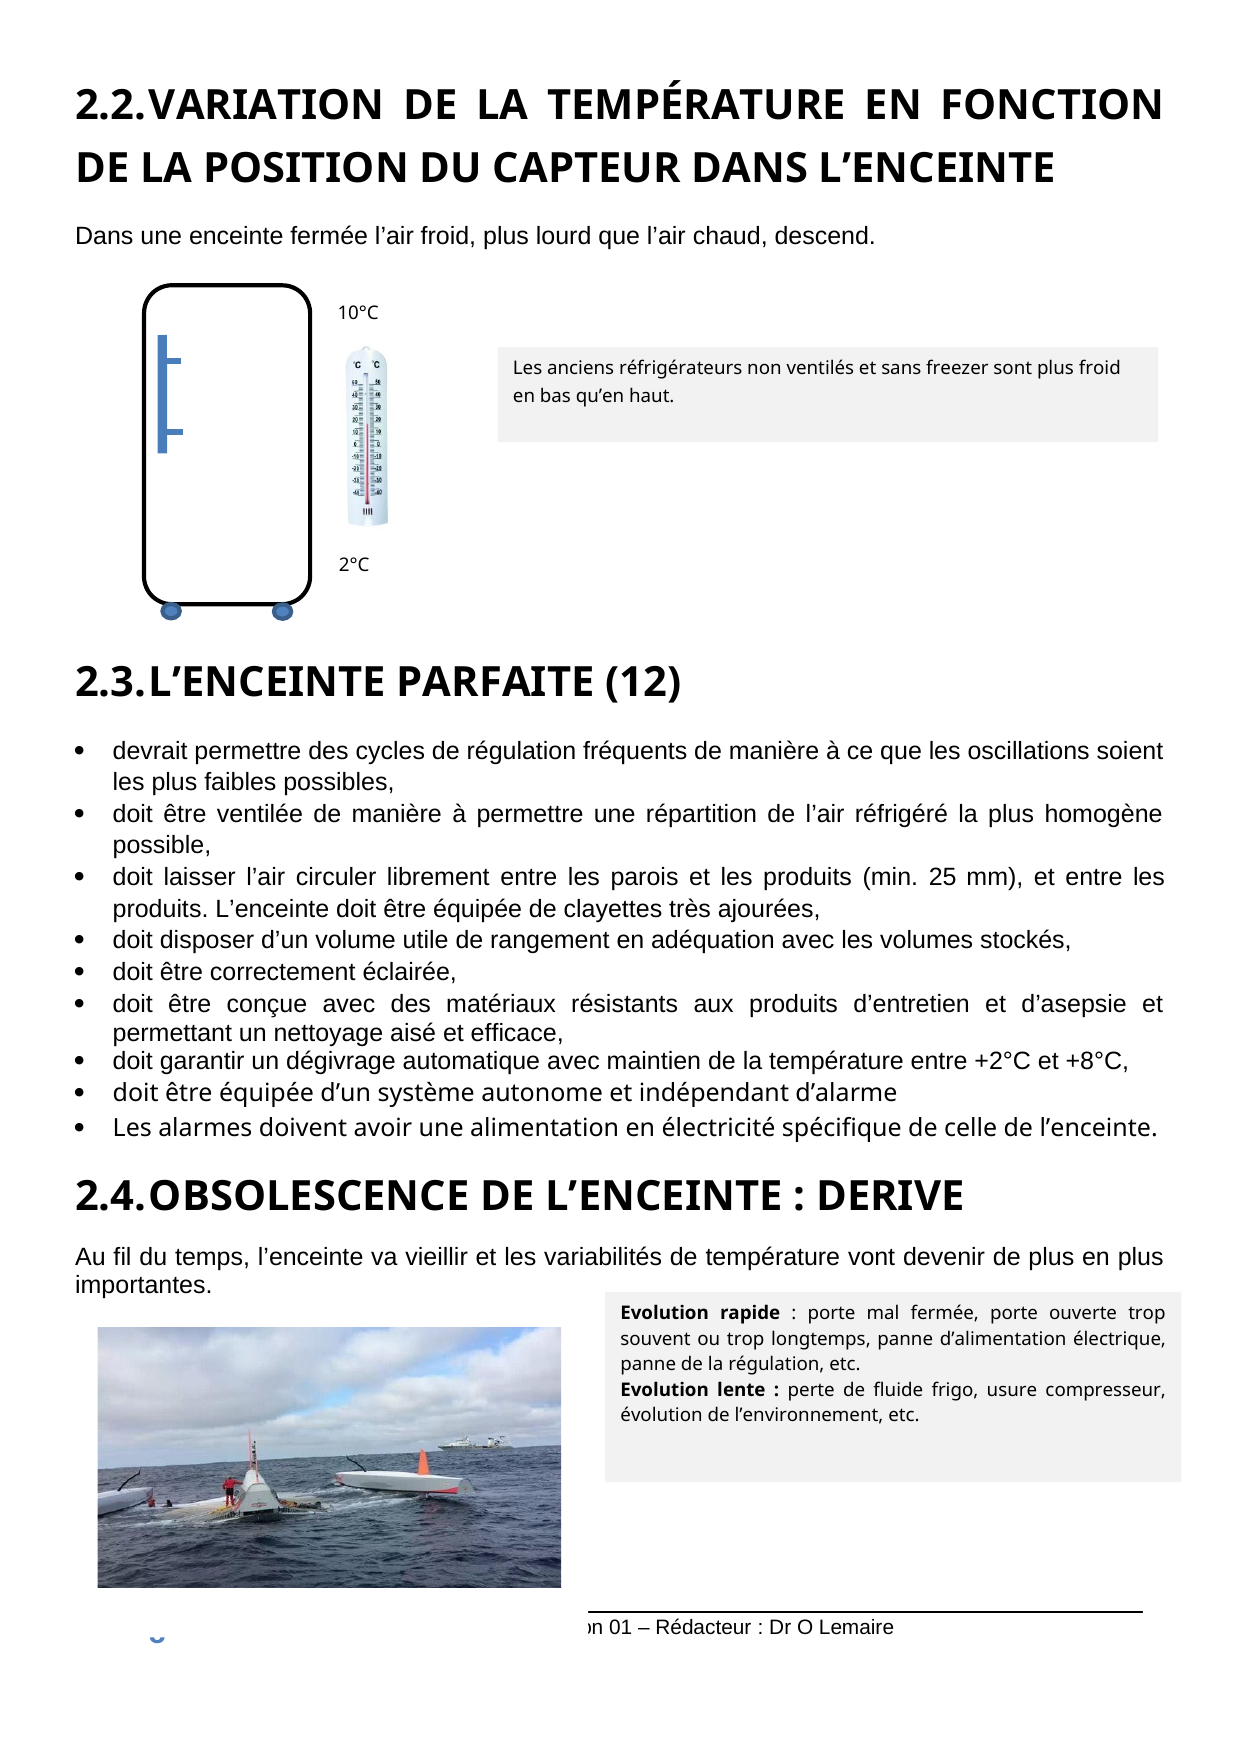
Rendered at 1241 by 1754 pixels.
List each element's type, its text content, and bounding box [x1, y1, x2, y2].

picture [97, 1327, 562, 1588]
list doit disposer d’un volume utile de rangement en adéquation avec les volumes stockés, [75, 925, 1165, 954]
list doit être conçue avec des matériaux résistants aux produits d’entretien et d’asepsie et permettant un nettoyage aisé et efficace, [75, 989, 1165, 1046]
list Les alarmes doivent avoir une alimentation en électricité spécifique de celle de l’enceinte. [75, 1109, 1165, 1143]
list doit être équipée d’un système autonome et indépendant d’alarme [75, 1075, 1165, 1109]
list L’enceinte parfaite (12) [75, 652, 1165, 709]
picture [313, 343, 431, 530]
list devrait permettre des cycles de régulation fréquents de manière à ce que les oscillations soient les plus faibles possibles, [75, 736, 1165, 796]
list Variation de la température en fonction de la position du capteur dans l’enceinte [75, 75, 1165, 194]
list Obsolescence de l’enceinte : DeriVE [75, 1166, 1165, 1222]
list doit être correctement éclairée, [75, 957, 1165, 986]
list doit être ventilée de manière à permettre une répartition de l’air réfrigéré la plus homogène possible, [75, 799, 1165, 859]
text Dans une enceinte fermée l’air froid, plus lourd que l’air chaud, descend. [75, 221, 1165, 249]
list doit laisser l’air circuler librement entre les parois et les produits (min. 25 mm), et entre les produits. L’enceinte doit être équipée de clayettes très ajourées, [75, 862, 1165, 922]
text Au fil du temps, l’enceinte va vieillir et les variabilités de température vont devenir de plus en plus importantes. [75, 1241, 1165, 1299]
list doit garantir un dégivrage automatique avec maintien de la température entre +2°C et +8°C, [75, 1046, 1165, 1075]
